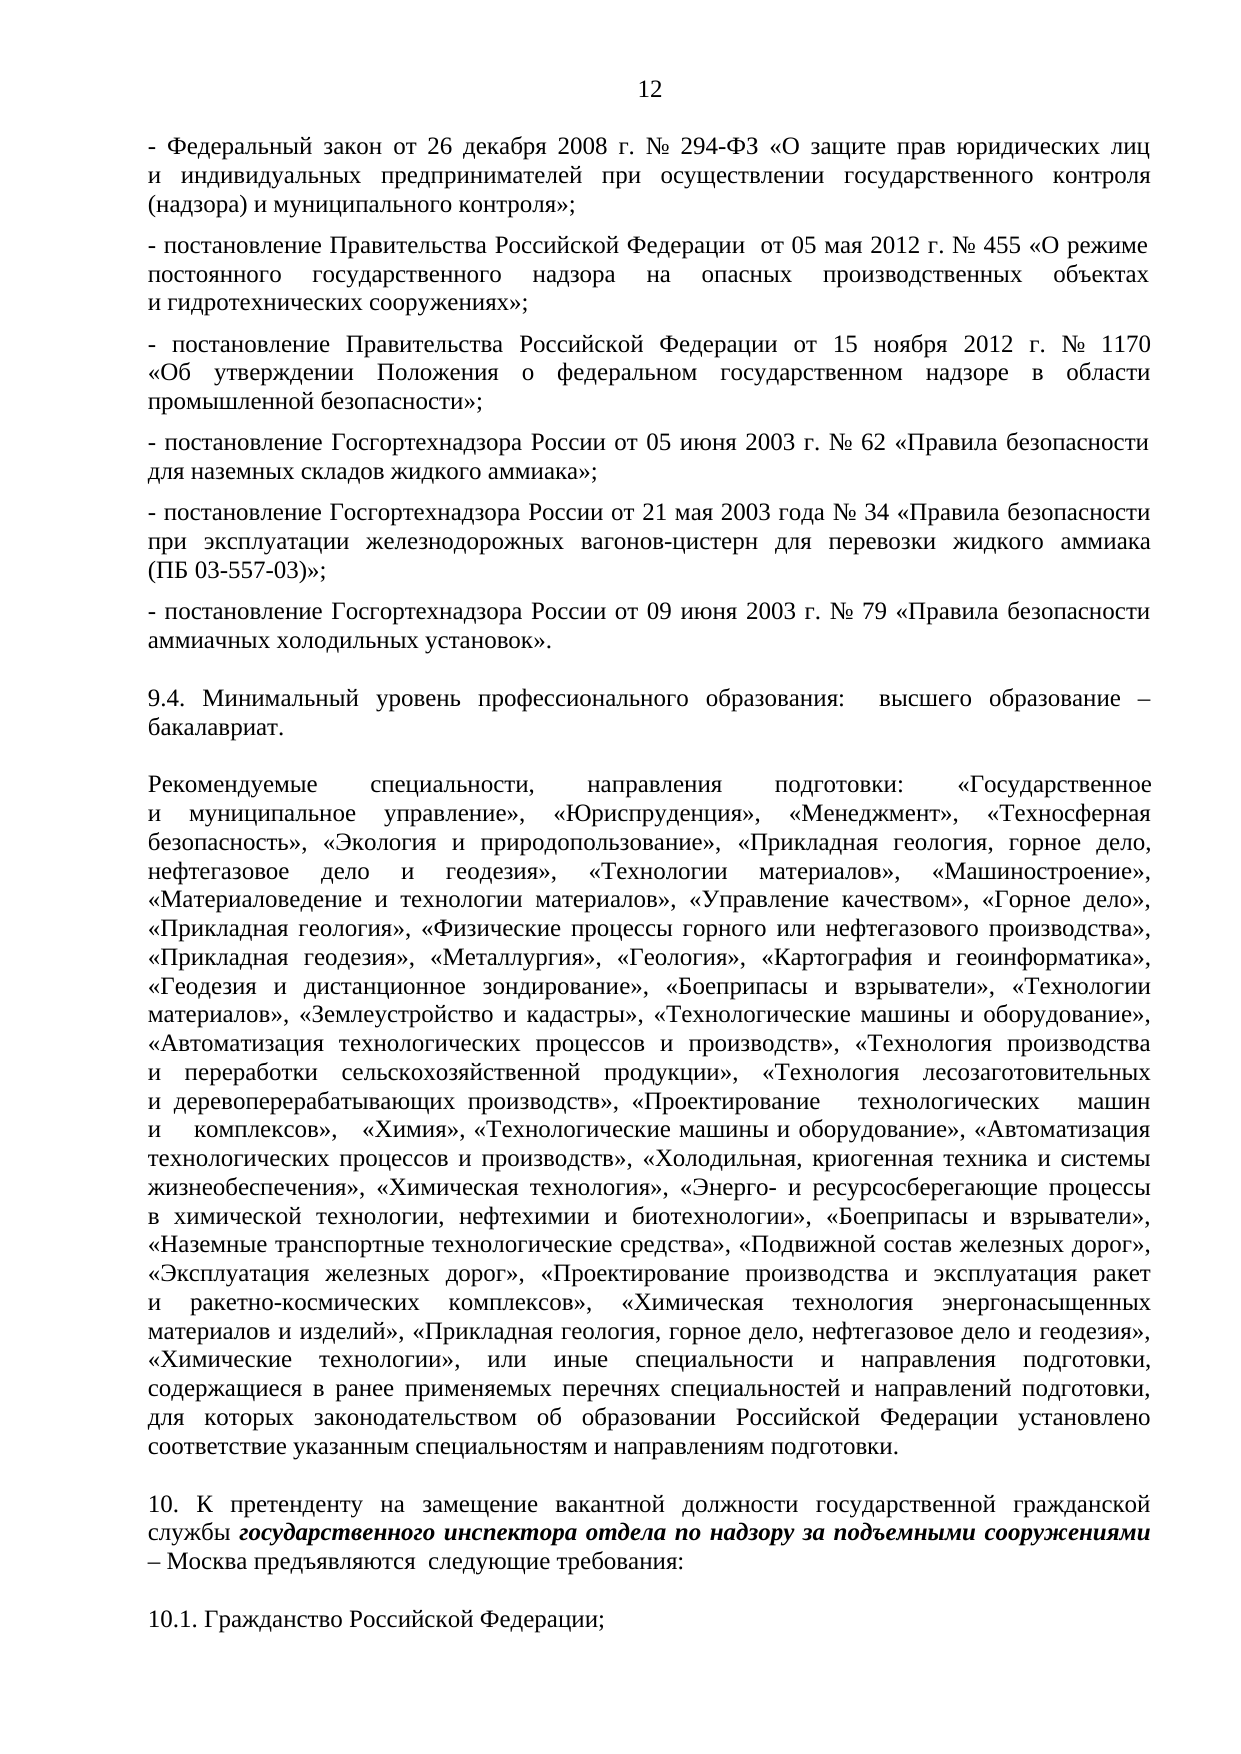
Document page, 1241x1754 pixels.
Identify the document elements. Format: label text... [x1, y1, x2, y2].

text - постановление Госгортехнадзора России от 09 июня 2003 г. № 79 «Правила безопасности аммиачных холодильных установок». [148, 596, 1152, 654]
text - постановление Правительства Российской Федерации от 15 ноября 2012 г. № 1170 «Об утверждении Положения о федеральном государственном надзоре в области промышленной безопасности»; [148, 329, 1152, 415]
text 10.1. Гражданство Российской Федерации; [148, 1604, 1152, 1633]
text - постановление Правительства Российской Федерации от 05 мая 2012 г. № 455 «О режиме постоянного государственного надзора на опасных производственных объектах и гидротехнических сооружениях»; [148, 230, 1150, 316]
text 9.4. Минимальный уровень профессионального образования: высшего образование – бакалавриат. [148, 683, 1152, 740]
text - постановление Госгортехнадзора России от 21 мая 2003 года № 34 «Правила безопасности при эксплуатации железнодорожных вагонов-цистерн для перевозки жидкого аммиака (ПБ 03-557-03)»; [148, 497, 1152, 584]
text 10. К претенденту на замещение вакантной должности государственной гражданской службы государственного инспектора отдела по надзору за подъемными сооружениями – Москва предъявляются следующие требования: [148, 1489, 1152, 1575]
text - постановление Госгортехнадзора России от 05 июня 2003 г. № 62 «Правила безопасности для наземных складов жидкого аммиака»; [148, 427, 1150, 485]
text Рекомендуемые специальности, направления подготовки: «Государственное и муниципальное управление», «Юриспруденция», «Менеджмент», «Техносферная безопасность», «Экология и природопользование», «Прикладная геология, горное дело, нефтегазовое дело и геодезия», «Технологии материалов», «Машиностроение», «Материаловедение и технологии материалов», «Управление качеством», «Горное дело», «Прикладная геология», «Физические процессы горного или нефтегазового производства», «Прикладная геодезия», «Металлургия», «Геология», «Картография и геоинформатика», «Геодезия и дистанционное зондирование», «Боеприпасы и взрыватели», «Технологии материалов», «Землеустройство и кадастры», «Технологические машины и оборудование», «Автоматизация технологических процессов и производств», «Технология производства и переработки сельскохозяйственной продукции», «Технология лесозаготовительных и деревоперерабатывающих производств», «Проектирование технологических машин и комплексов», «Химия», «Технологические машины и оборудование», «Автоматизация технологических процессов и производств», «Холодильная, криогенная техника и системы жизнеобеспечения», «Химическая технология», «Энерго- и ресурсосберегающие процессы в химической технологии, нефтехимии и биотехнологии», «Боеприпасы и взрыватели», «Наземные транспортные технологические средства», «Подвижной состав железных дорог», «Эксплуатация железных дорог», «Проектирование производства и эксплуатация ракет и ракетно-космических комплексов», «Химическая технология энергонасыщенных материалов и изделий», «Прикладная геология, горное дело, нефтегазовое дело и геодезия», «Химические технологии», или иные специальности и направления подготовки, содержащиеся в ранее применяемых перечнях специальностей и направлений подготовки, для которых законодательством об образовании Российской Федерации установлено соответствие указанным специальностям и направлениям подготовки. [148, 769, 1152, 1459]
text - Федеральный закон от 26 декабря 2008 г. № 294-ФЗ «О защите прав юридических лиц и индивидуальных предпринимателей при осуществлении государственного контроля (надзора) и муниципального контроля»; [148, 131, 1152, 217]
